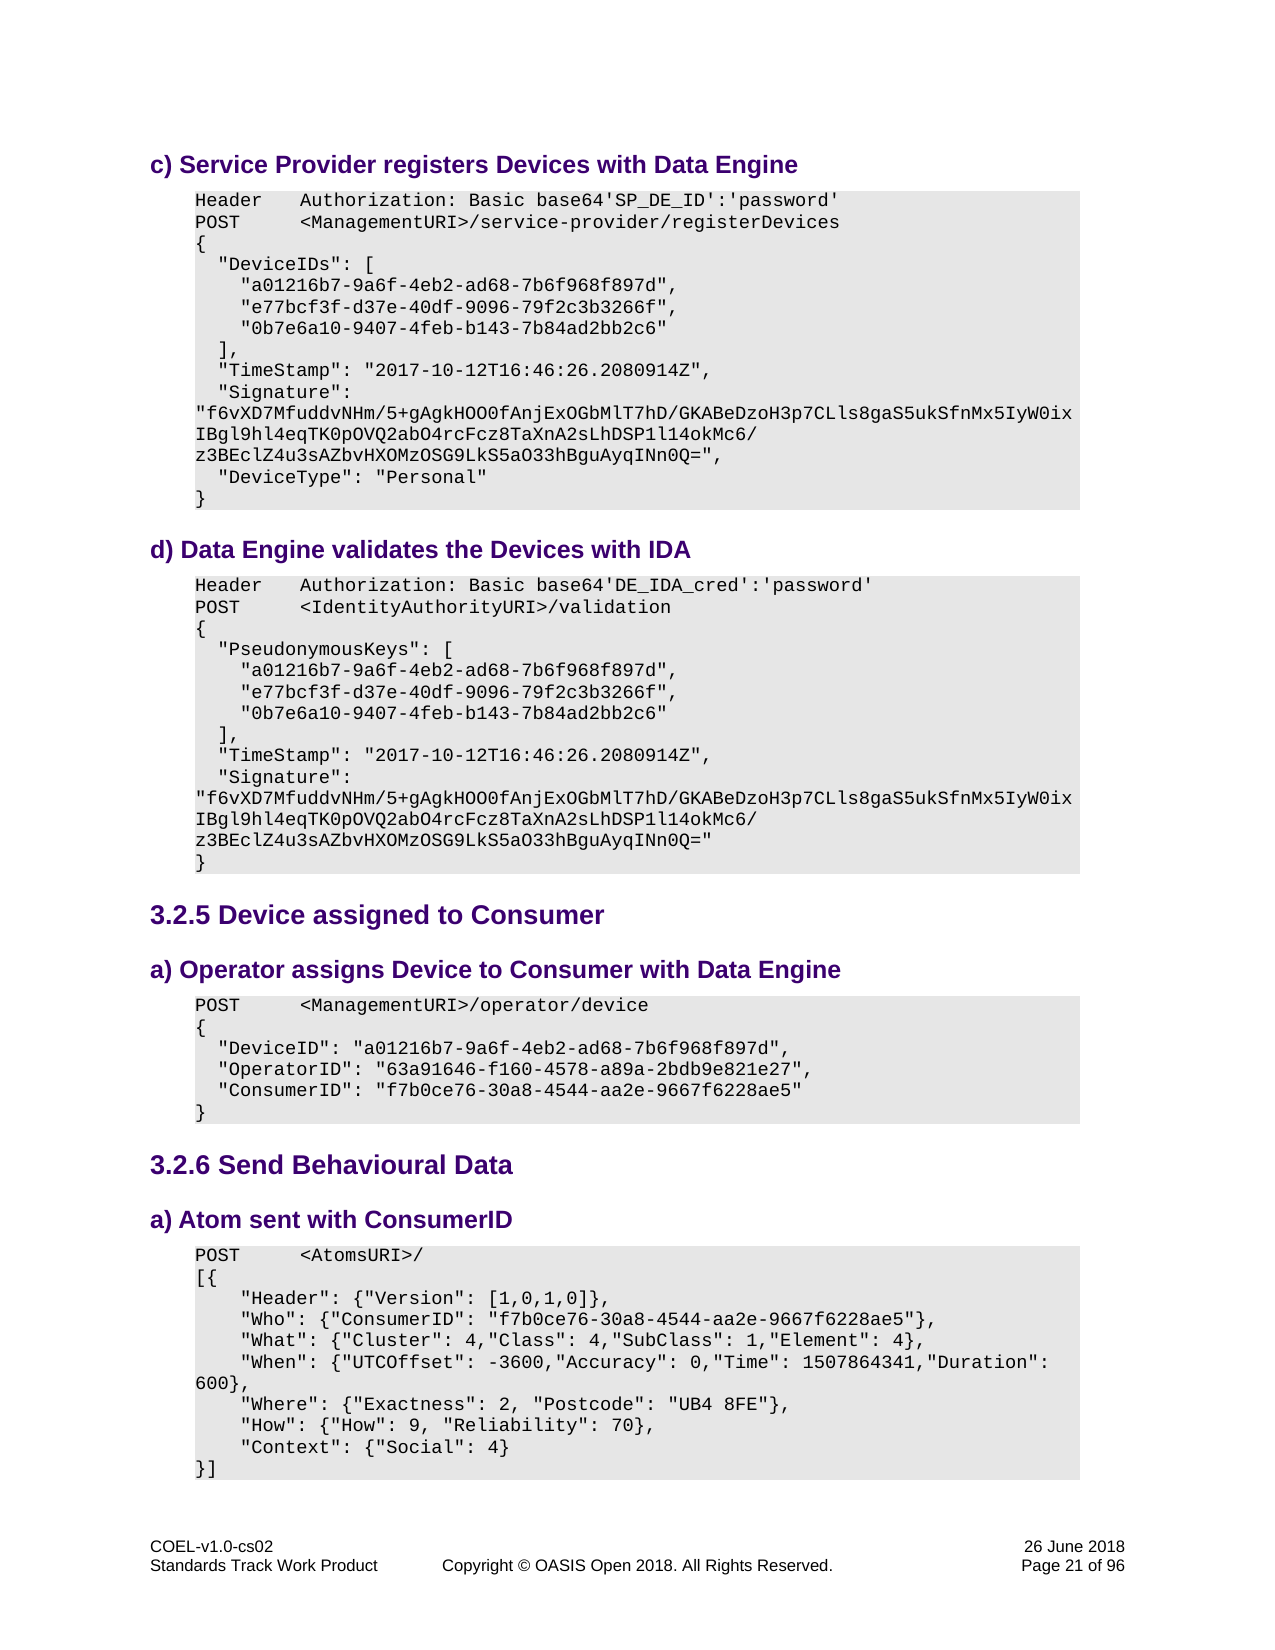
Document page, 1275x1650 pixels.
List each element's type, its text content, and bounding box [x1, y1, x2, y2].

text "DeviceIDs": [ [195, 255, 1080, 276]
text "DeviceType": "Personal" [195, 467, 1080, 489]
text Header Authorization: Basic base64'SP_DE_ID':'password' [195, 191, 1080, 212]
text "Signature": "f6vXD7MfuddvNHm/5+gAgkHOO0fAnjExOGbMlT7hD/GKABeDzoH3p7CLls8gaS5ukSfnMx5IyW0ixIBgl9hl4eqTK0pOVQ2abO4rcFcz8TaXnA2sLhDSP1l14okMc6/z3BEclZ4u3sAZbvHXOMzOSG9LkS5aO33hBguAyqINn0Q=" [195, 767, 1080, 852]
text } [195, 489, 1080, 510]
text ], [195, 725, 1080, 746]
text POST <ManagementURI>/service-provider/registerDevices [195, 212, 1080, 234]
text "Header": {"Version": [1,0,1,0]}, [195, 1289, 1080, 1310]
text POST <ManagementURI>/operator/device [195, 996, 1080, 1017]
text POST <IdentityAuthorityURI>/validation [195, 597, 1080, 619]
text "a01216b7-9a6f-4eb2-ad68-7b6f968f897d", [195, 276, 1080, 297]
text "PseudonymousKeys": [ [195, 640, 1080, 661]
subtitle a) Atom sent with ConsumerID [150, 1205, 1125, 1234]
text "e77bcf3f-d37e-40df-9096-79f2c3b3266f", [195, 297, 1080, 319]
text { [195, 1017, 1080, 1039]
text "ConsumerID": "f7b0ce76-30a8-4544-aa2e-9667f6228ae5" [195, 1081, 1080, 1102]
text ], [195, 340, 1080, 361]
text Header Authorization: Basic base64'DE_IDA_cred':'password' [195, 576, 1080, 597]
text "0b7e6a10-9407-4feb-b143-7b84ad2bb2c6" [195, 704, 1080, 725]
text "What": {"Cluster": 4,"Class": 4,"SubClass": 1,"Element": 4}, [195, 1331, 1080, 1352]
text "Who": {"ConsumerID": "f7b0ce76-30a8-4544-aa2e-9667f6228ae5"}, [195, 1310, 1080, 1331]
text "e77bcf3f-d37e-40df-9096-79f2c3b3266f", [195, 682, 1080, 704]
subtitle c) Service Provider registers Devices with Data Engine [150, 150, 1125, 179]
text } [195, 1102, 1080, 1124]
text "How": {"How": 9, "Reliability": 70}, [195, 1416, 1080, 1437]
text "Signature": "f6vXD7MfuddvNHm/5+gAgkHOO0fAnjExOGbMlT7hD/GKABeDzoH3p7CLls8gaS5ukSfnMx5IyW0ixIBgl9hl4eqTK0pOVQ2abO4rcFcz8TaXnA2sLhDSP1l14okMc6/z3BEclZ4u3sAZbvHXOMzOSG9LkS5aO33hBguAyqINn0Q=", [195, 382, 1080, 467]
text "a01216b7-9a6f-4eb2-ad68-7b6f968f897d", [195, 661, 1080, 682]
text "Where": {"Exactness": 2, "Postcode": "UB4 8FE"}, [195, 1395, 1080, 1416]
text } [195, 852, 1080, 874]
text "TimeStamp": "2017-10-12T16:46:26.2080914Z", [195, 361, 1080, 382]
subtitle Device assigned to Consumer [150, 899, 1125, 930]
text { [195, 619, 1080, 640]
text "0b7e6a10-9407-4feb-b143-7b84ad2bb2c6" [195, 319, 1080, 340]
text "OperatorID": "63a91646-f160-4578-a89a-2bdb9e821e27", [195, 1060, 1080, 1081]
text "TimeStamp": "2017-10-12T16:46:26.2080914Z", [195, 746, 1080, 767]
text "When": {"UTCOffset": -3600,"Accuracy": 0,"Time": 1507864341,"Duration": 600}, [195, 1352, 1080, 1395]
text [{ [195, 1267, 1080, 1289]
text "DeviceID": "a01216b7-9a6f-4eb2-ad68-7b6f968f897d", [195, 1039, 1080, 1060]
subtitle d) Data Engine validates the Devices with IDA [150, 535, 1125, 564]
text POST <AtomsURI>/ [195, 1246, 1080, 1267]
text { [195, 234, 1080, 255]
text "Context": {"Social": 4} [195, 1437, 1080, 1459]
subtitle Send Behavioural Data [150, 1149, 1125, 1180]
text }] [195, 1459, 1080, 1480]
subtitle a) Operator assigns Device to Consumer with Data Engine [150, 955, 1125, 984]
